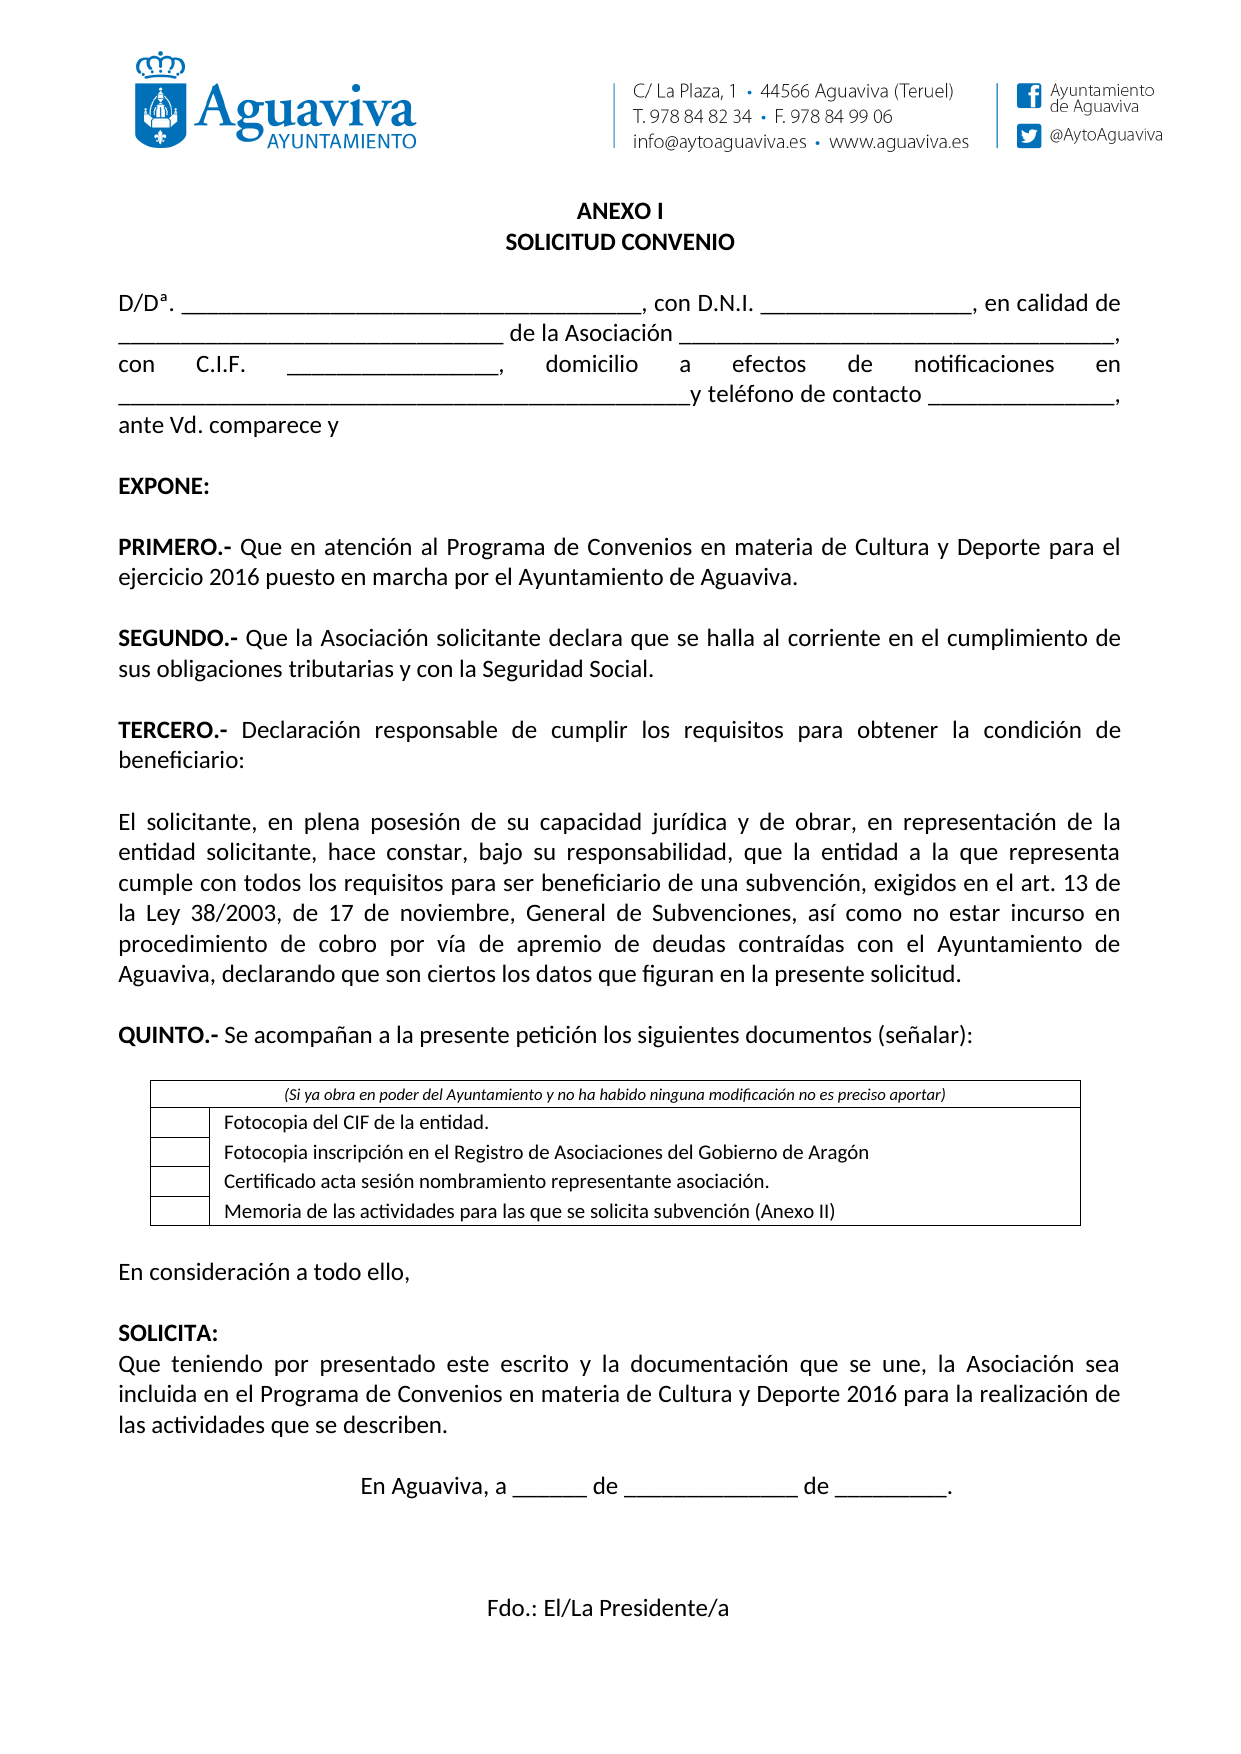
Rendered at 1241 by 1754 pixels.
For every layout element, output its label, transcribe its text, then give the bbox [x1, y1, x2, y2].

table_cell Fotocopia del CIF de la entidad. [210, 1108, 1080, 1137]
table_cell [151, 1167, 209, 1196]
text QUINTO.- Se acompañan a la presente petición los siguientes documentos (señalar): [118, 1019, 1122, 1050]
table_cell [151, 1197, 209, 1225]
text SOLICITUD CONVENIO [118, 226, 1122, 256]
text ANEXO I [118, 195, 1122, 226]
text PRIMERO.- Que en atención al Programa de Convenios en materia de Cultura y Deporte para el ejercicio 2016 puesto en marcha por el Ayuntamiento de Aguaviva. [118, 531, 1122, 592]
text SOLICITA: [118, 1317, 1122, 1348]
table_cell Memoria de las actividades para las que se solicita subvención (Anexo II) [210, 1196, 1080, 1225]
table_cell [151, 1138, 209, 1166]
text El solicitante, en plena posesión de su capacidad jurídica y de obrar, en representación de la entidad solicitante, hace constar, bajo su responsabilidad, que la entidad a la que representa cumple con todos los requisitos para ser beneficiario de una subvención, exigidos en el art. 13 de la Ley 38/2003, de 17 de noviembre, General de Subvenciones, así como no estar incurso en procedimiento de cobro por vía de apremio de deudas contraídas con el Ayuntamiento de Aguaviva, declarando que son ciertos los datos que figuran en la presente solicitud. [118, 806, 1122, 989]
text En consideración a todo ello, [118, 1256, 1122, 1287]
text TERCERO.- Declaración responsable de cumplir los requisitos para obtener la condición de beneficiario: [118, 714, 1122, 775]
text SEGUNDO.- Que la Asociación solicitante declara que se halla al corriente en el cumplimiento de sus obligaciones tributarias y con la Seguridad Social. [118, 623, 1122, 684]
table_header (Si ya obra en poder del Ayuntamiento y no ha habido ninguna modificación no es preciso aportar) [151, 1081, 1080, 1107]
text Fdo.: El/La Presidente/a [413, 1592, 1122, 1623]
picture [118, 41, 1181, 165]
text D/Dª. _____________________________________, con D.N.I. _________________, en calidad de _______________________________ de la Asociación ___________________________________, con C.I.F. _________________, domicilio a efectos de notificaciones en ______________________________________________y teléfono de contacto _______________, ante Vd. comparece y [118, 287, 1122, 439]
table_cell Certificado acta sesión nombramiento representante asociación. [210, 1166, 1080, 1196]
table_cell Fotocopia inscripción en el Registro de Asociaciones del Gobierno de Aragón [210, 1137, 1080, 1166]
text En Aguaviva, a ______ de ______________ de _________. [118, 1470, 1122, 1501]
table_cell [151, 1108, 209, 1137]
text Que teniendo por presentado este escrito y la documentación que se une, la Asociación sea incluida en el Programa de Convenios en materia de Cultura y Deporte 2016 para la realización de las actividades que se describen. [118, 1348, 1122, 1439]
text EXPONE: [118, 470, 1122, 501]
